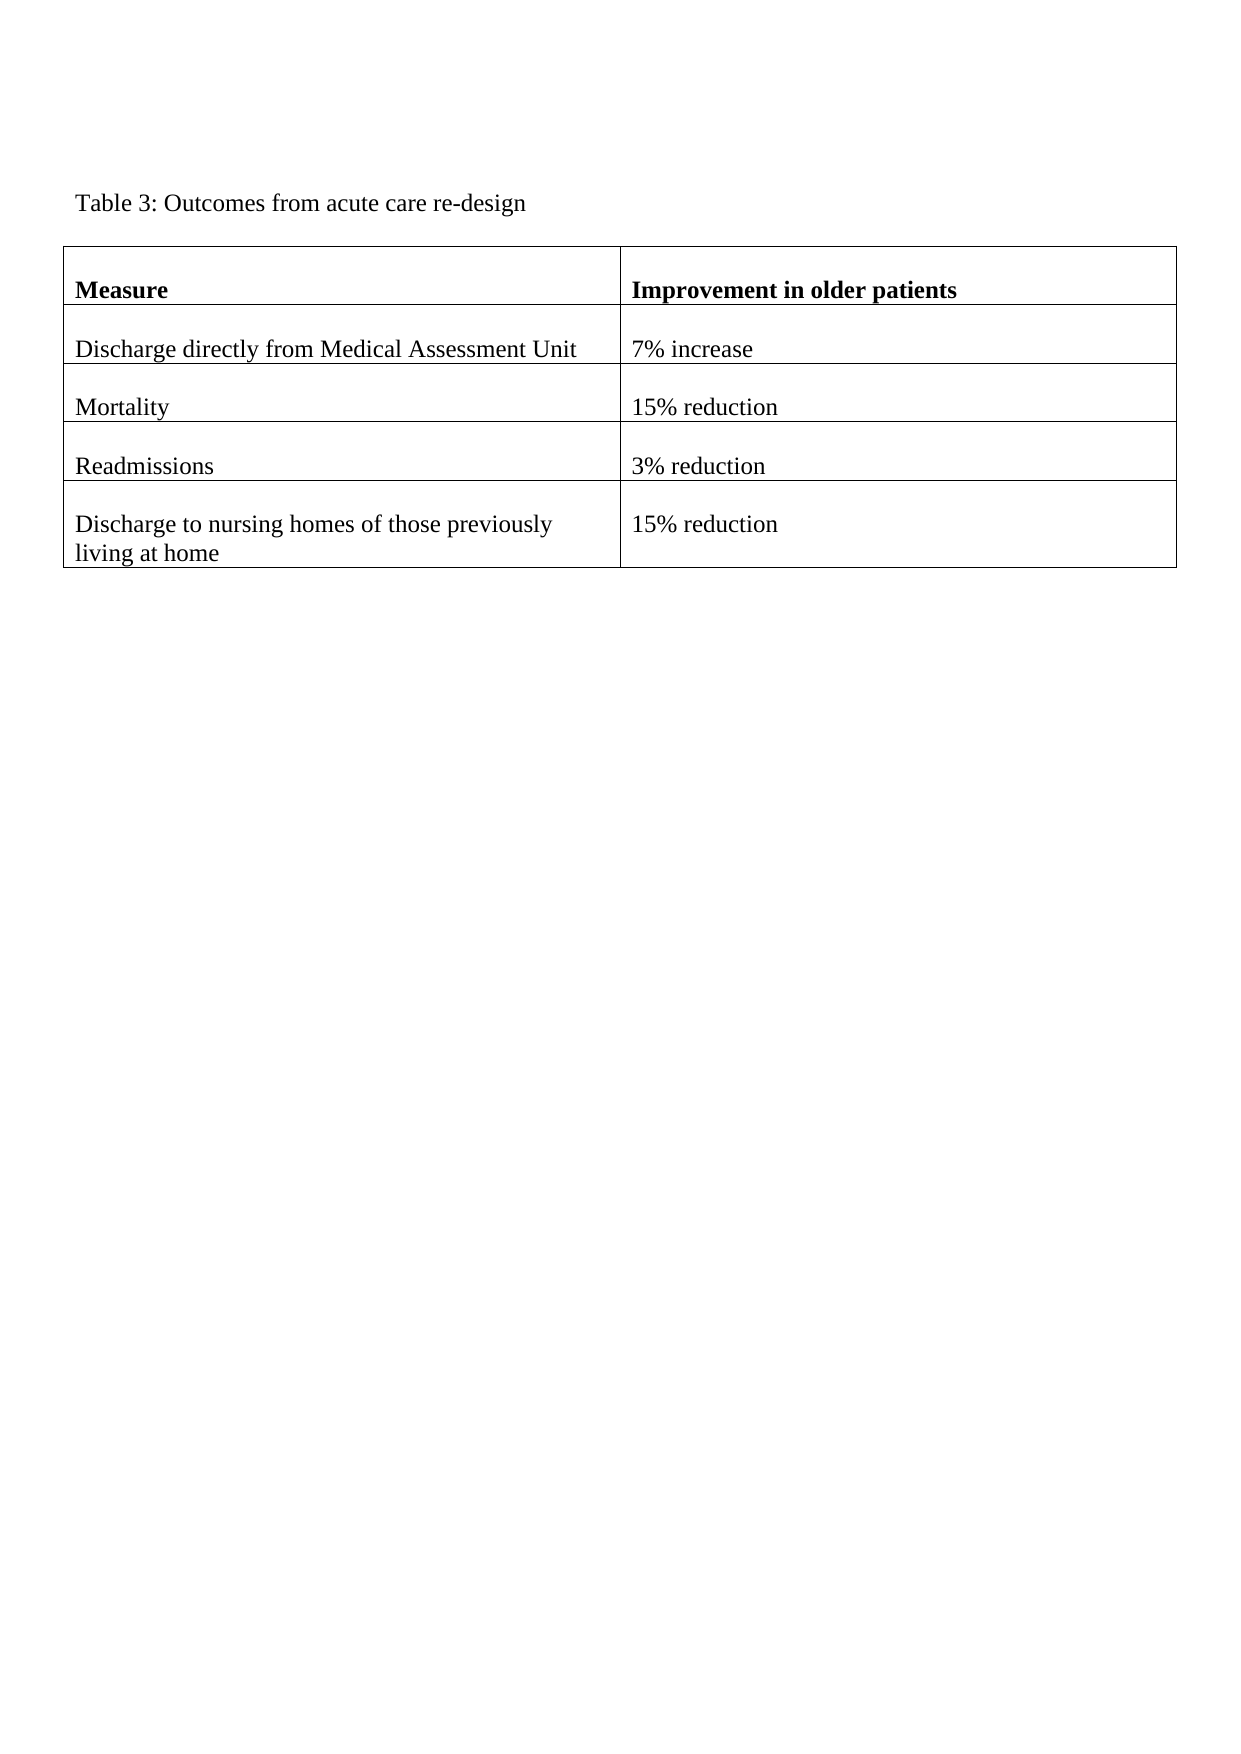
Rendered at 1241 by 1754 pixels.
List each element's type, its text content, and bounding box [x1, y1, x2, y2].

table_cell Mortality [64, 364, 620, 421]
text Table 3: Outcomes from acute care re-design [75, 188, 1165, 217]
table_header Measure [64, 247, 620, 304]
table_cell Discharge directly from Medical Assessment Unit [64, 305, 620, 363]
table_cell Discharge to nursing homes of those previously living at home [64, 481, 620, 567]
table_header Improvement in older patients [621, 247, 1176, 304]
table_cell 3% reduction [621, 422, 1176, 480]
table_cell 15% reduction [621, 364, 1176, 421]
table_cell 15% reduction [621, 481, 1176, 567]
table_cell Readmissions [64, 422, 620, 480]
table_cell 7% increase [621, 305, 1176, 363]
